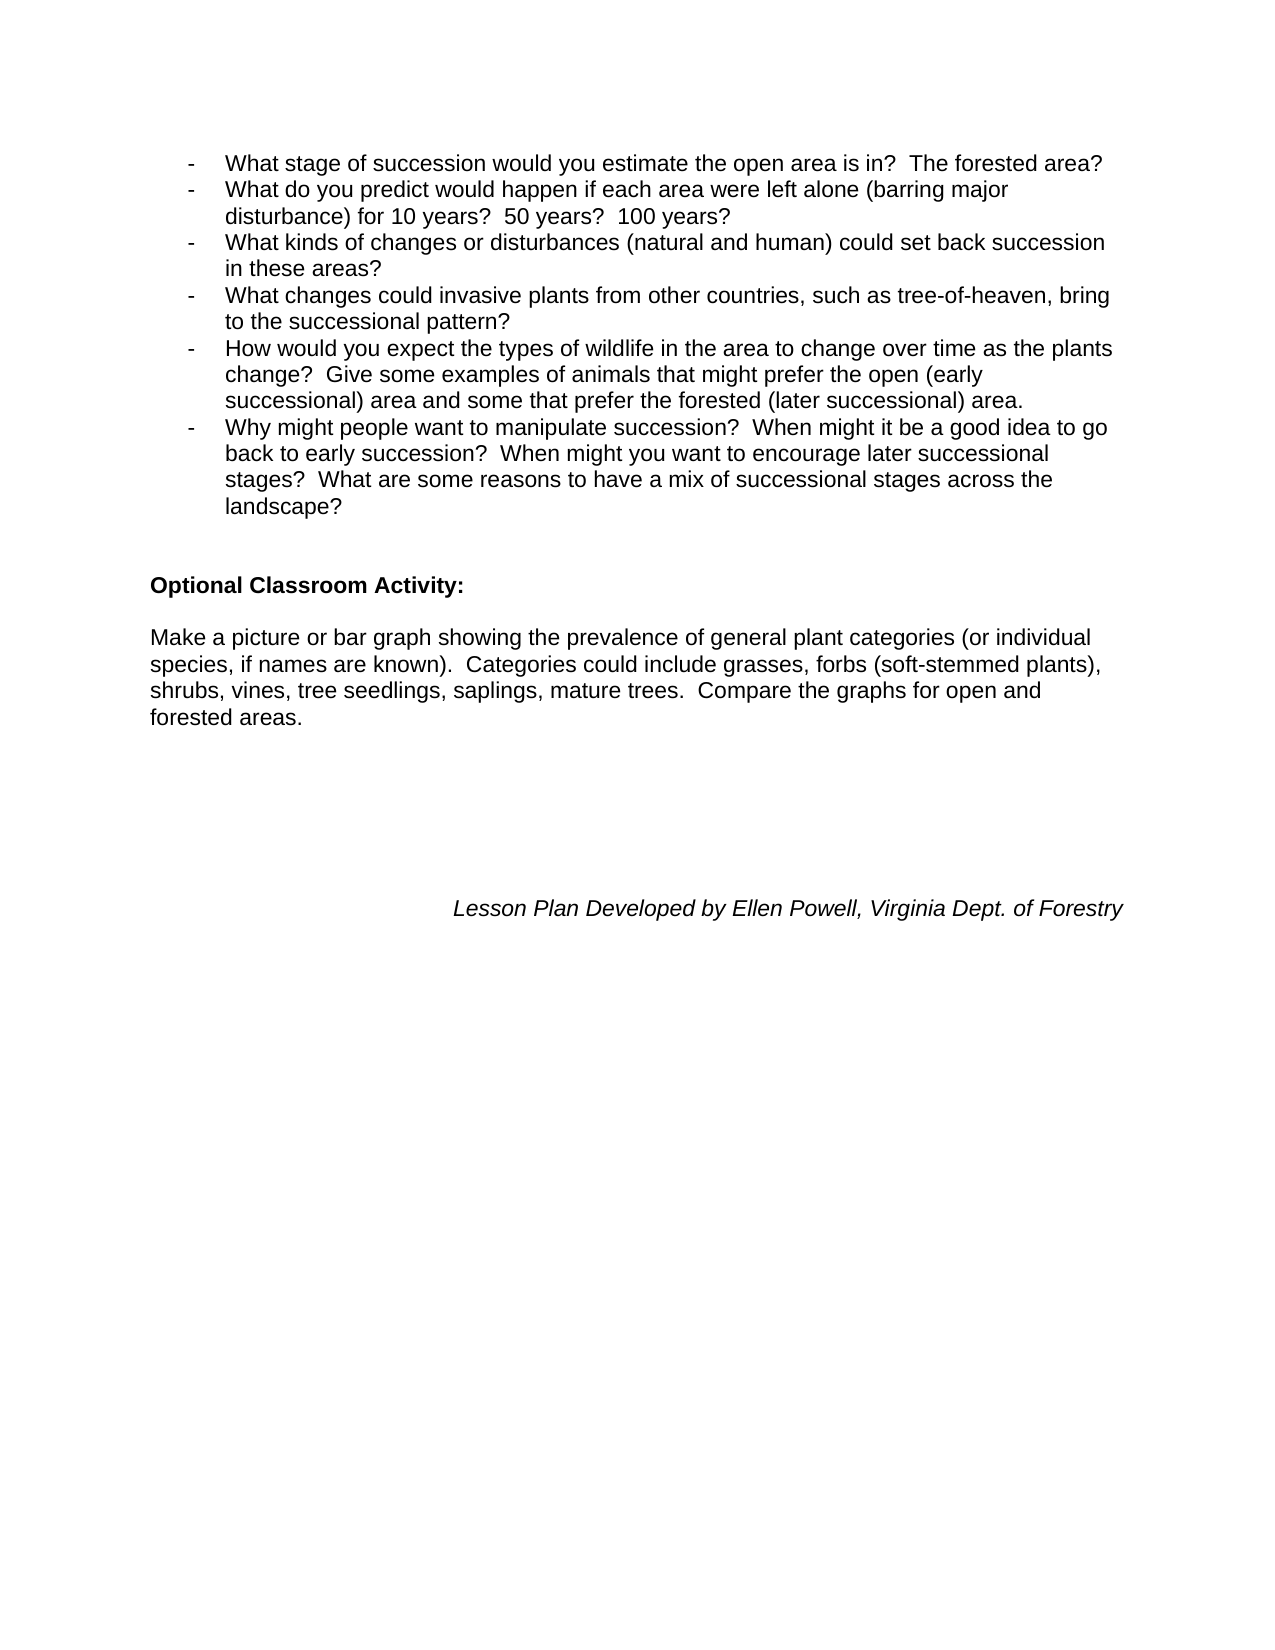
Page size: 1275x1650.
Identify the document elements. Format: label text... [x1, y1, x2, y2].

text Make a picture or bar graph showing the prevalence of general plant categories (or individual species, if names are known). Categories could include grasses, forbs (soft-stemmed plants), shrubs, vines, tree seedlings, saplings, mature trees. Compare the graphs for open and forested areas. [150, 624, 1125, 730]
list What stage of succession would you estimate the open area is in? The forested area? [187, 150, 1125, 176]
list What do you predict would happen if each area were left alone (barring major disturbance) for 10 years? 50 years? 100 years? [187, 176, 1125, 229]
list What changes could invasive plants from other countries, such as tree-of-heaven, bring to the successional pattern? [187, 282, 1125, 334]
list How would you expect the types of wildlife in the area to change over time as the plants change? Give some examples of animals that might prefer the open (early successional) area and some that prefer the forested (later successional) area. [187, 334, 1125, 413]
text Optional Classroom Activity: [150, 572, 1125, 598]
list What kinds of changes or disturbances (natural and human) could set back succession in these areas? [187, 229, 1125, 282]
list Why might people want to manipulate succession? When might it be a good idea to go back to early succession? When might you want to encourage later successional stages? What are some reasons to have a mix of successional stages across the landscape? [187, 413, 1125, 519]
text Lesson Plan Developed by Ellen Powell, Virginia Dept. of Forestry [150, 895, 1125, 921]
